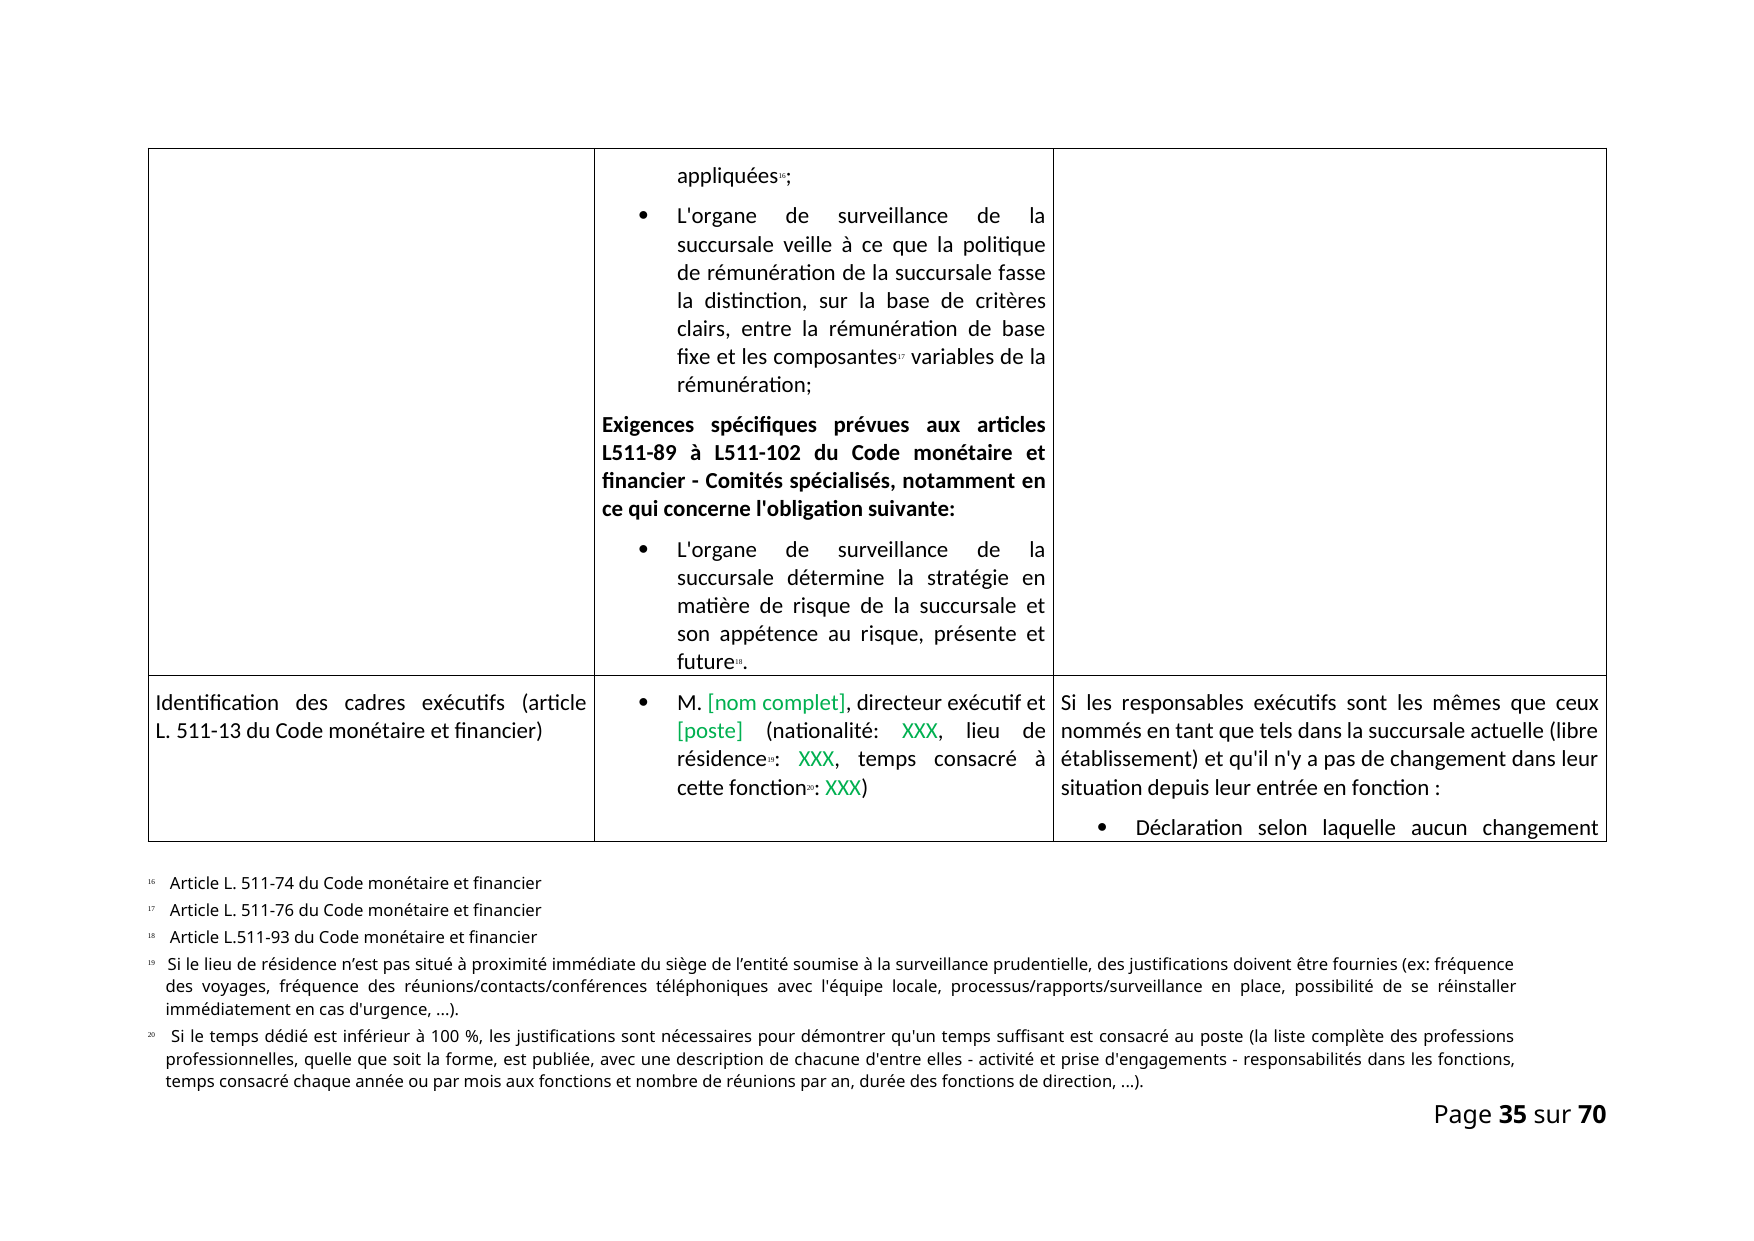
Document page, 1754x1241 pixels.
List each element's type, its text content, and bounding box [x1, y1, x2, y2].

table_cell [595, 149, 1053, 675]
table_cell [149, 149, 594, 675]
table_cell Identification des cadres exécutifs (article L. 511-13 du Code monétaire et financier) [149, 676, 594, 841]
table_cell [1054, 149, 1606, 675]
table_cell M. [nom complet], directeur exécutif et [poste] (nationalité: XXX, lieu de résidence: XXX, temps consacré à cette fonction: XXX) [595, 676, 1053, 841]
